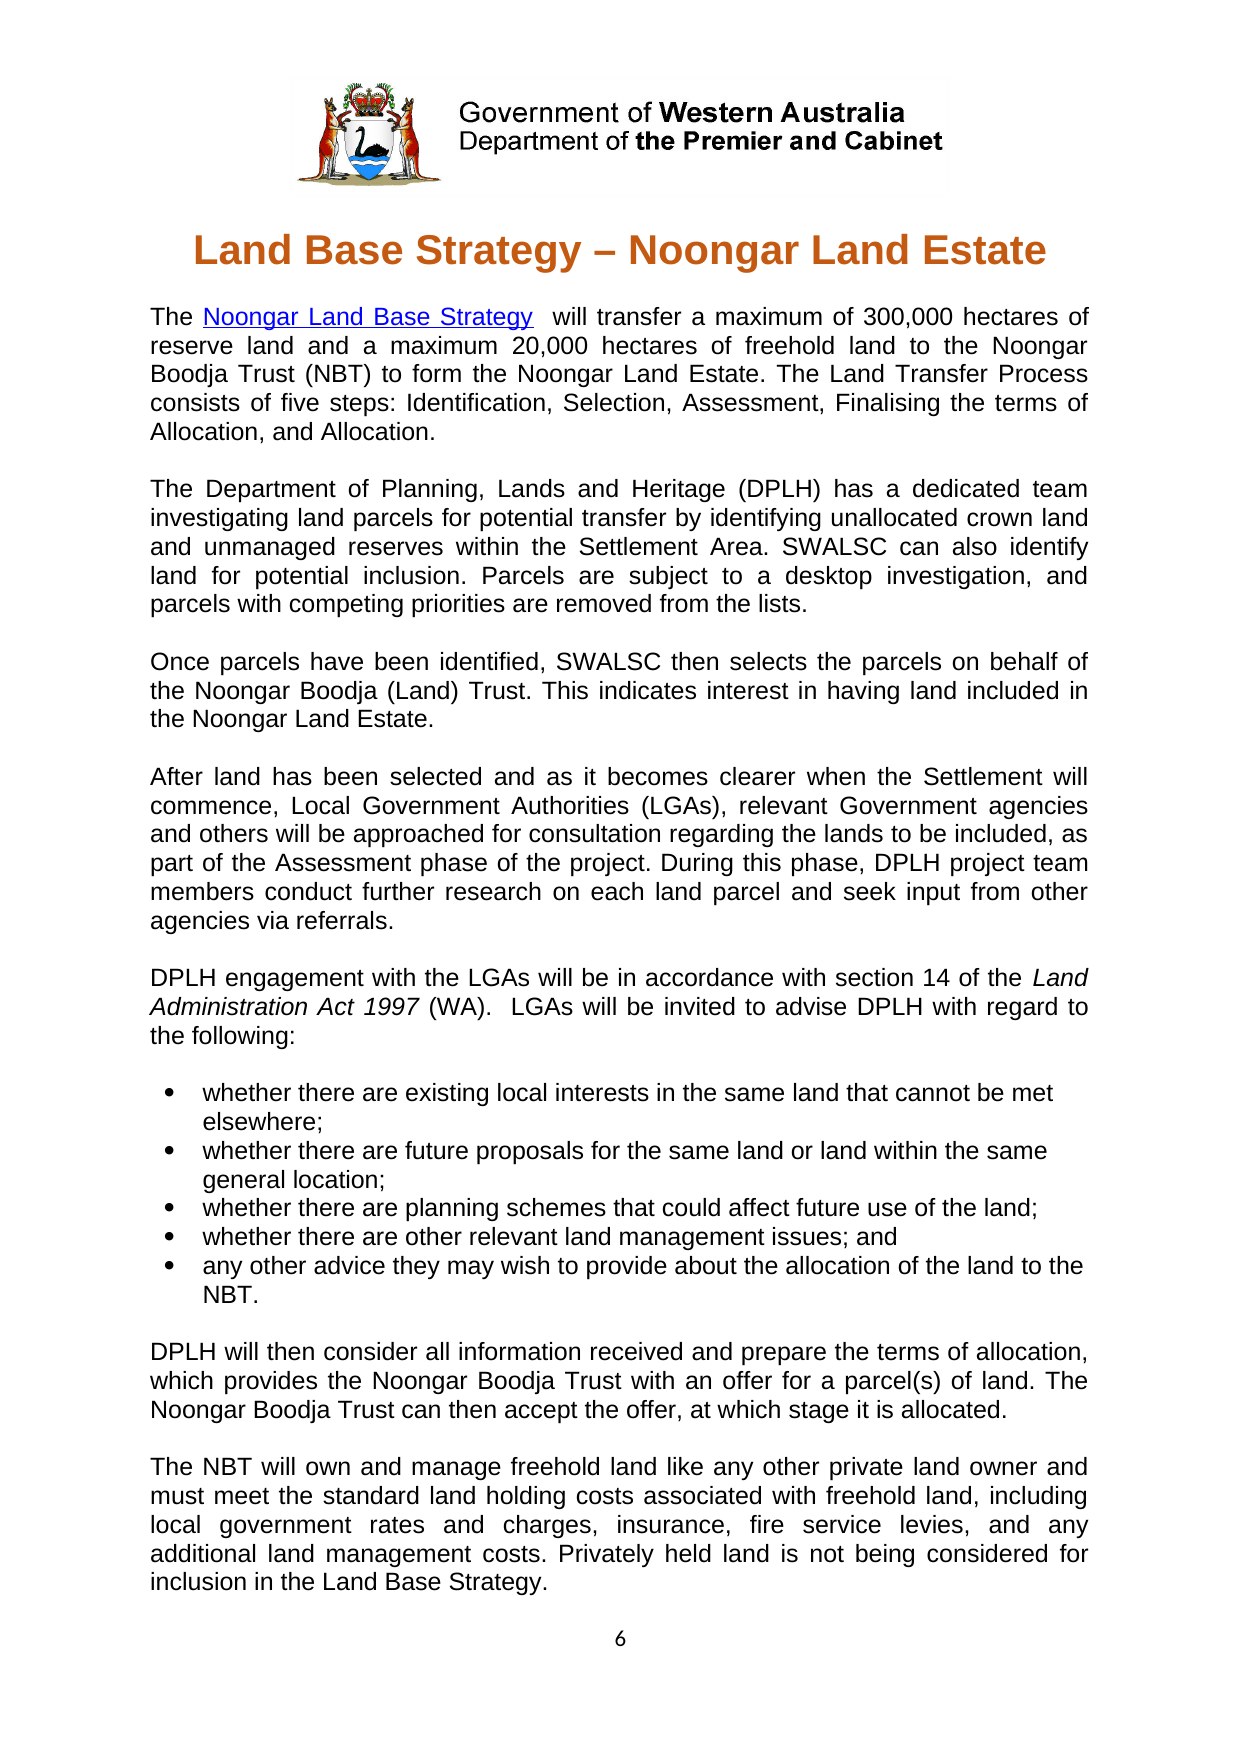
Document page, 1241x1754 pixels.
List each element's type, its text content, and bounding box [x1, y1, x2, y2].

list whether there are planning schemes that could affect future use of the land; [165, 1193, 1090, 1222]
list whether there are other relevant land management issues; and [165, 1222, 1090, 1251]
list whether there are future proposals for the same land or land within the same general location; [165, 1136, 1090, 1193]
text Land Base Strategy – Noongar Land Estate [150, 225, 1090, 273]
text The Department of Planning, Lands and Heritage (DPLH) has a dedicated team investigating land parcels for potential transfer by identifying unallocated crown land and unmanaged reserves within the Settlement Area. SWALSC can also identify land for potential inclusion. Parcels are subject to a desktop investigation, and parcels with competing priorities are removed from the lists. [150, 474, 1090, 618]
text Once parcels have been identified, SWALSC then selects the parcels on behalf of the Noongar Boodja (Land) Trust. This indicates interest in having land included in the Noongar Land Estate. [150, 647, 1090, 733]
text The NBT will own and manage freehold land like any other private land owner and must meet the standard land holding costs associated with freehold land, including local government rates and charges, insurance, fire service levies, and any additional land management costs. Privately held land is not being considered for inclusion in the Land Base Strategy. [150, 1452, 1090, 1596]
picture [288, 73, 952, 198]
text After land has been selected and as it becomes clearer when the Settlement will commence, Local Government Authorities (LGAs), relevant Government agencies and others will be approached for consultation regarding the lands to be included, as part of the Assessment phase of the project. During this phase, DPLH project team members conduct further research on each land parcel and seek input from other agencies via referrals. [150, 762, 1090, 934]
text DPLH engagement with the LGAs will be in accordance with section 14 of the Land Administration Act 1997 (WA). LGAs will be invited to advise DPLH with regard to the following: [150, 963, 1090, 1049]
text The Noongar Land Base Strategy will transfer a maximum of 300,000 hectares of reserve land and a maximum 20,000 hectares of freehold land to the Noongar Boodja Trust (NBT) to form the Noongar Land Estate. The Land Transfer Process consists of five steps: Identification, Selection, Assessment, Finalising the terms of Allocation, and Allocation. [150, 302, 1090, 446]
text DPLH will then consider all information received and prepare the terms of allocation, which provides the Noongar Boodja Trust with an offer for a parcel(s) of land. The Noongar Boodja Trust can then accept the offer, at which stage it is allocated. [150, 1337, 1090, 1424]
list whether there are existing local interests in the same land that cannot be met elsewhere; [165, 1078, 1090, 1136]
list any other advice they may wish to provide about the allocation of the land to the NBT. [165, 1251, 1090, 1309]
